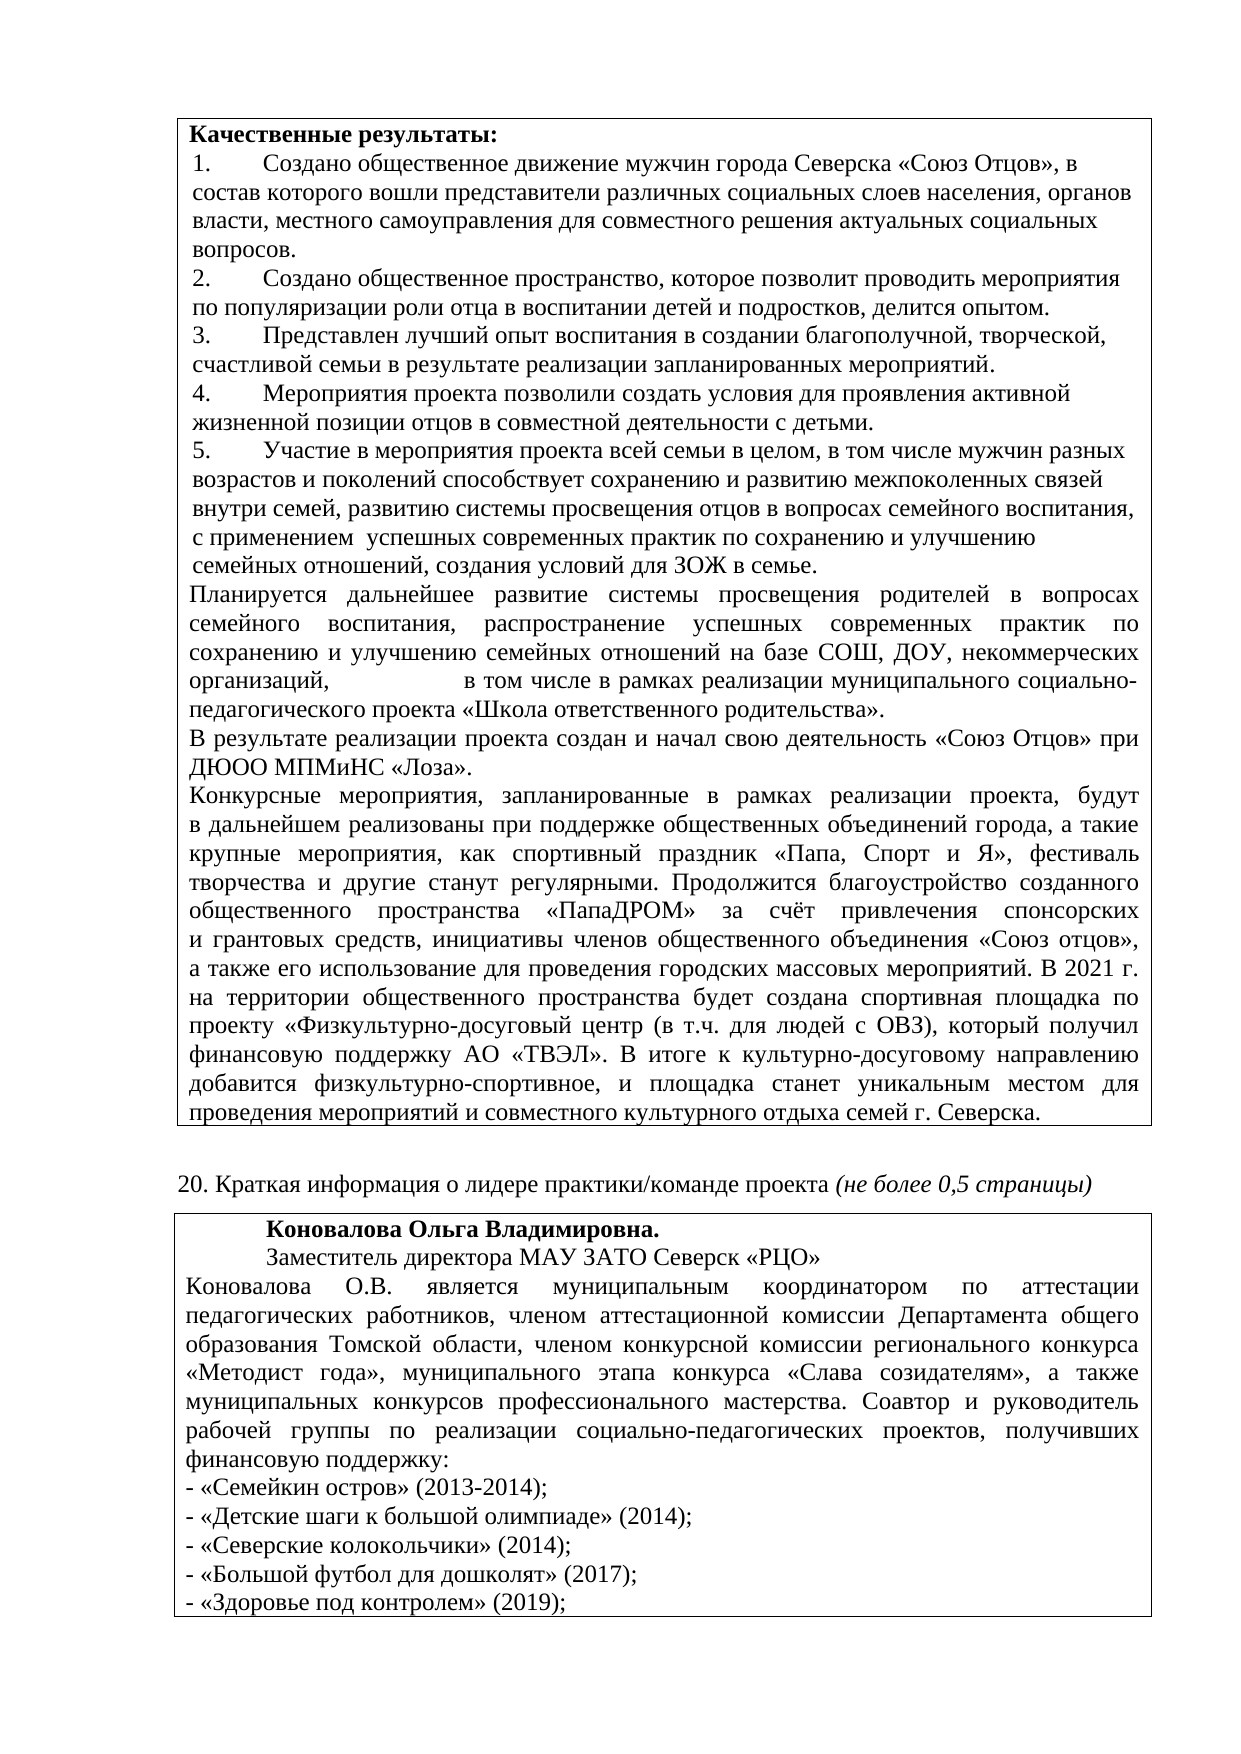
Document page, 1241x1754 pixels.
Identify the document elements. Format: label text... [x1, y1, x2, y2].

text 20. Краткая информация о лидере практики/команде проекта (не более 0,5 страницы) [177, 1169, 1152, 1198]
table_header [178, 119, 1151, 1125]
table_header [175, 1214, 1151, 1616]
